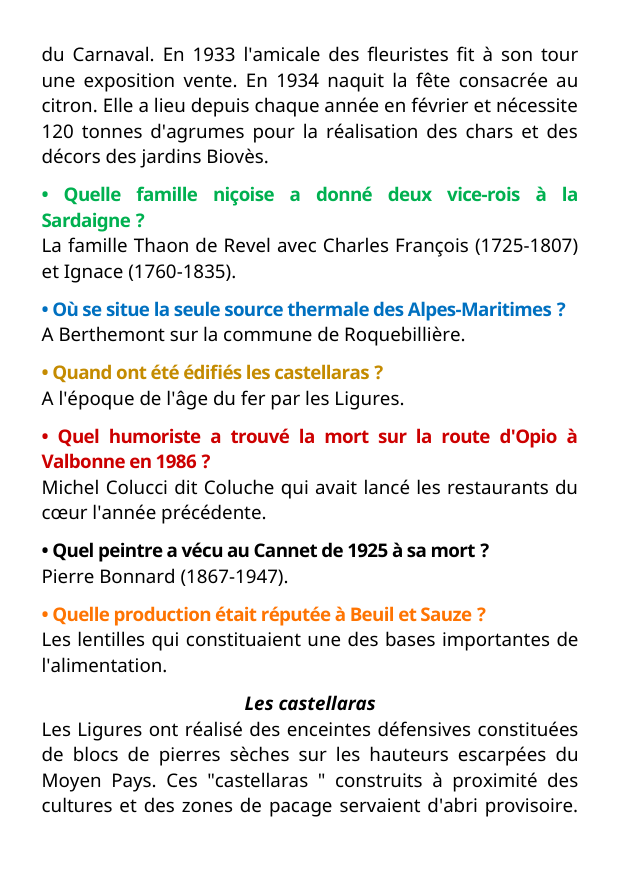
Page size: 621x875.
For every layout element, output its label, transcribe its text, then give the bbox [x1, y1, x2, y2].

text A Berthemont sur la commune de Roquebillière. [41, 322, 579, 347]
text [41, 716, 579, 818]
subtitle • Où se situe la seule source thermale des Alpes-Maritimes ? [41, 296, 579, 322]
subtitle Les castellaras [41, 690, 579, 716]
subtitle • Quand ont été édifiés les castellaras ? [41, 359, 579, 385]
subtitle • Quelle production était réputée à Beuil et Sauze ? [41, 601, 579, 627]
text La famille Thaon de Revel avec Charles François (1725-1807) et Ignace (1760-1835). [41, 232, 579, 283]
text A l'époque de l'âge du fer par les Ligures. [41, 385, 579, 411]
text Les lentilles qui constituaient une des bases importantes de l'alimentation. [41, 627, 579, 678]
subtitle • Quelle famille niçoise a donné deux vice-rois à la Sardaigne ? [41, 181, 579, 232]
subtitle • Quel peintre a vécu au Cannet de 1925 à sa mort ? [41, 538, 579, 563]
text Pierre Bonnard (1867-1947). [41, 563, 579, 589]
text Michel Colucci dit Coluche qui avait lancé les restaurants du cœur l'année précédente. [41, 474, 579, 525]
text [41, 41, 579, 169]
subtitle • Quel humoriste a trouvé la mort sur la route d'Opio à Valbonne en 1986 ? [41, 423, 579, 474]
